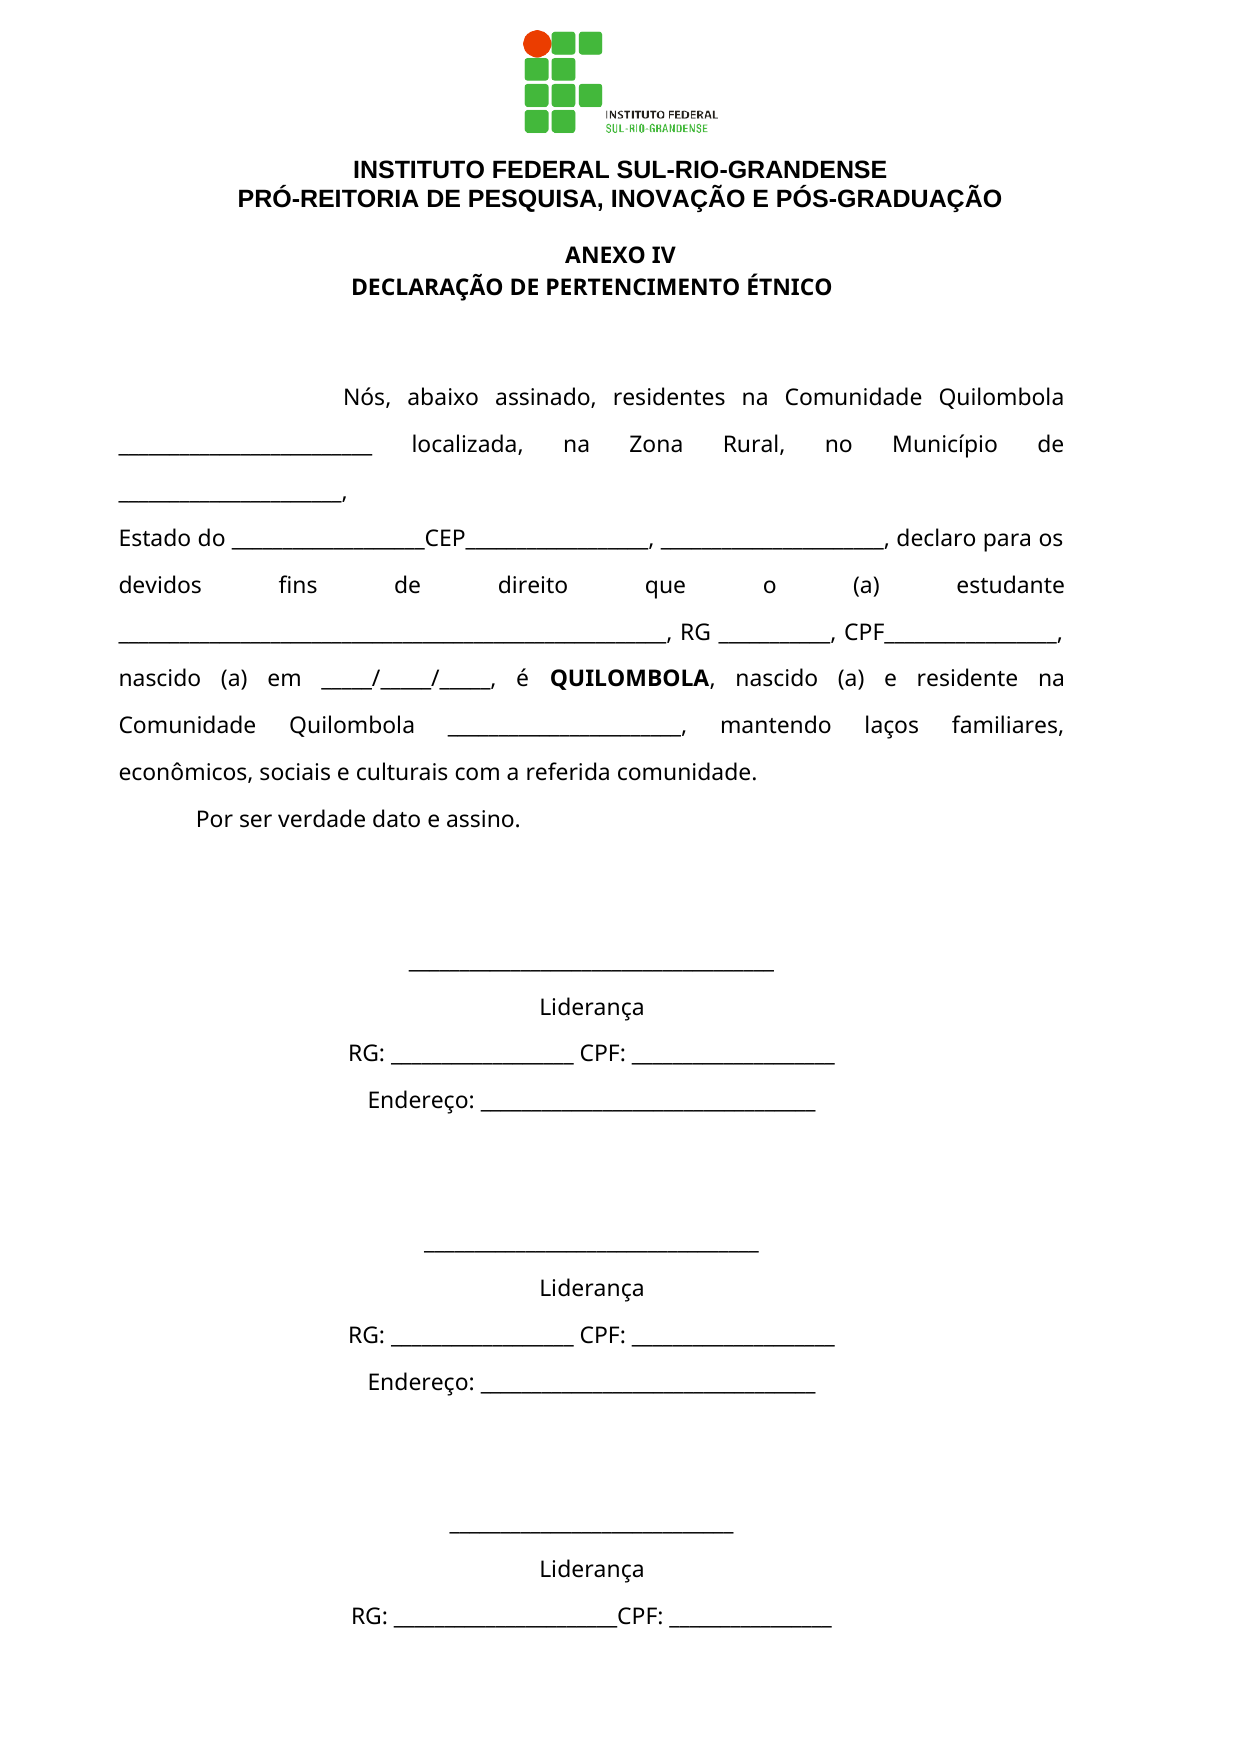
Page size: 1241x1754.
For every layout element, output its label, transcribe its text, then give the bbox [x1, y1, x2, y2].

text Liderança [118, 1553, 1065, 1584]
text Estado do ___________________CEP__________________, ______________________, declaro para os devidos fins de direito que o (a) estudante ______________________________________________________, RG ___________, CPF_________________, nascido (a) em _____/_____/_____, é QUILOMBOLA, nascido (a) e residente na Comunidade Quilombola _______________________, mantendo laços familiares, econômicos, sociais e culturais com a referida comunidade. [118, 522, 1065, 787]
text RG: ______________________CPF: ________________ [118, 1600, 1065, 1631]
text Liderança [118, 991, 1065, 1022]
text ANEXO IV [89, 239, 1152, 270]
text _________________________________ [118, 1225, 1065, 1256]
text Por ser verdade dato e assino. [118, 803, 1065, 834]
text RG: __________________ CPF: ____________________ [118, 1037, 1065, 1069]
text DECLARAÇÃO DE PERTENCIMENTO ÉTNICO [118, 270, 1065, 302]
text Nós, abaixo assinado, residentes na Comunidade Quilombola _________________________ localizada, na Zona Rural, no Município de ______________________, [118, 381, 1065, 506]
text ____________________________________ [118, 944, 1065, 975]
text RG: __________________ CPF: ____________________ [118, 1319, 1065, 1350]
text ____________________________ [118, 1506, 1065, 1537]
text Endereço: _________________________________ [118, 1084, 1065, 1116]
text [118, 1366, 1065, 1397]
text Liderança [118, 1272, 1065, 1303]
